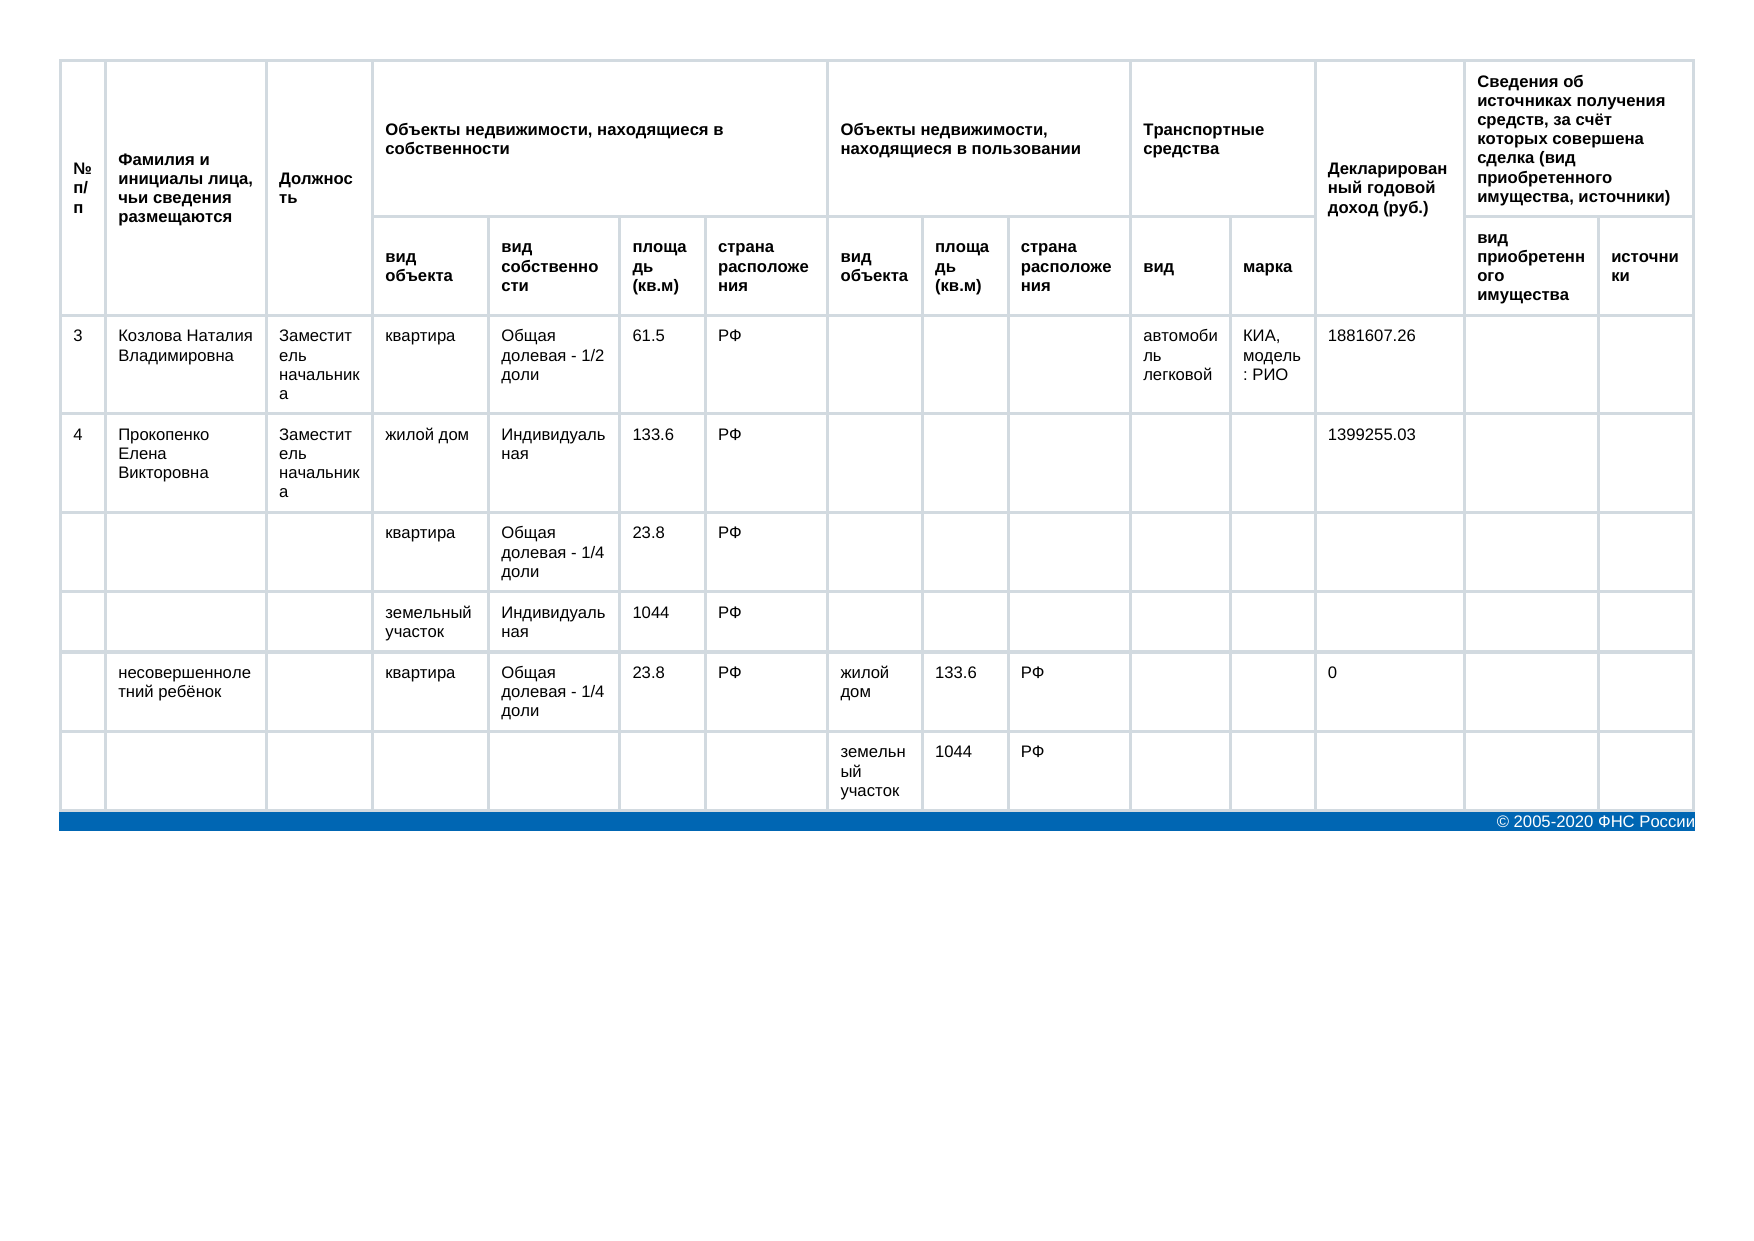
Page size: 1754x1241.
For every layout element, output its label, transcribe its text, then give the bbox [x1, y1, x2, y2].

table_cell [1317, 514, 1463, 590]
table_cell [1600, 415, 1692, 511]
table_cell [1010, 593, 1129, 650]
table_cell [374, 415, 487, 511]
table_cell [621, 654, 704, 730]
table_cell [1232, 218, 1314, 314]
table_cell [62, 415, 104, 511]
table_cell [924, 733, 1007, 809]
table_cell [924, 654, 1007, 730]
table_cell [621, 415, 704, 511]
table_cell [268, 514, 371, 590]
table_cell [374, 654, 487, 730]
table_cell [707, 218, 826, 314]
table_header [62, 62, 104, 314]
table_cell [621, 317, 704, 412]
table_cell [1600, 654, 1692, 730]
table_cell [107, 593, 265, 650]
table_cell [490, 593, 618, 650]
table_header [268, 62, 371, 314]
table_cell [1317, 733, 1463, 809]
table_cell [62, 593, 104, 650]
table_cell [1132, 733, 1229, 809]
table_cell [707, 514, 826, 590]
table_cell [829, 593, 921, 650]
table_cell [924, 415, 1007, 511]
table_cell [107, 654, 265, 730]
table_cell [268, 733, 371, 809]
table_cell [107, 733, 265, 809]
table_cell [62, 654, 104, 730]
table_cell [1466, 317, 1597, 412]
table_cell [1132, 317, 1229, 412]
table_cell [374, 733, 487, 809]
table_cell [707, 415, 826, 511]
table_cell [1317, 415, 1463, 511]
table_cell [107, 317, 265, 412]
text © 2005-2020 ФНС России [59, 812, 1695, 831]
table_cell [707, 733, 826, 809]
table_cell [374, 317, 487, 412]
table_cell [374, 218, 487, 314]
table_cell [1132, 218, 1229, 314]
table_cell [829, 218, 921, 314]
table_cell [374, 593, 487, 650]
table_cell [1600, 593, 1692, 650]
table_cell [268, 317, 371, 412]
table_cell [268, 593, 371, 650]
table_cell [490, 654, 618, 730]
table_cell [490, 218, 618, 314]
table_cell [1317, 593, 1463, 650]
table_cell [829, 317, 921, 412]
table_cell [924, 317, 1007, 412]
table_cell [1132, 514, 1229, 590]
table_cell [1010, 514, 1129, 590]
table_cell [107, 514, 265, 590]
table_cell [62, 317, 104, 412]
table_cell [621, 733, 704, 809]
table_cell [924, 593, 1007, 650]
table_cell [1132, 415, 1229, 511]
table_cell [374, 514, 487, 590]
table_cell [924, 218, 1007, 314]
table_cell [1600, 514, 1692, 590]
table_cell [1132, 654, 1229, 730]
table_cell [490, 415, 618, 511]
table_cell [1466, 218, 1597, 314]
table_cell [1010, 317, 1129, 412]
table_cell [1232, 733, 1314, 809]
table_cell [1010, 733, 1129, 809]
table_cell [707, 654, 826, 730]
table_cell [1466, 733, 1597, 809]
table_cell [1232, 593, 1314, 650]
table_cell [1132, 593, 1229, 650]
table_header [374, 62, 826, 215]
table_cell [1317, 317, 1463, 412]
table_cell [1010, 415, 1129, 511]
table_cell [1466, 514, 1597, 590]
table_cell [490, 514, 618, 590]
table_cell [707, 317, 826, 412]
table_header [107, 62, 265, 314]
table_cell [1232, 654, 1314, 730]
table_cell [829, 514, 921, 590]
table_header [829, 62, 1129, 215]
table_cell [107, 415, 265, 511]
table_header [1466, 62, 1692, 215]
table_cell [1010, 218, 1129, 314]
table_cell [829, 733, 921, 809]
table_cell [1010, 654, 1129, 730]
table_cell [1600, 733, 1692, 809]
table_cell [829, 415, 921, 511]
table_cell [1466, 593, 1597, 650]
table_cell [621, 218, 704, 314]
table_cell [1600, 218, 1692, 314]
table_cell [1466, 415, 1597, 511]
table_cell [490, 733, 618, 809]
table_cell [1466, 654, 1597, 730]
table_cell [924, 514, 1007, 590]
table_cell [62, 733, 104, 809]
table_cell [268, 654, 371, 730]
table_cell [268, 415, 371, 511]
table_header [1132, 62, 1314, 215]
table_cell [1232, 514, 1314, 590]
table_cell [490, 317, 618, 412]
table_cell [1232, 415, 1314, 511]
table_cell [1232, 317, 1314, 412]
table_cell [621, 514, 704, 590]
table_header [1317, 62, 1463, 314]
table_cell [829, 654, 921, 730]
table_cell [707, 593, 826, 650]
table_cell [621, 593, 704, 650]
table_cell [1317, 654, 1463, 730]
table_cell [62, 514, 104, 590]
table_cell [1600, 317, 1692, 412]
